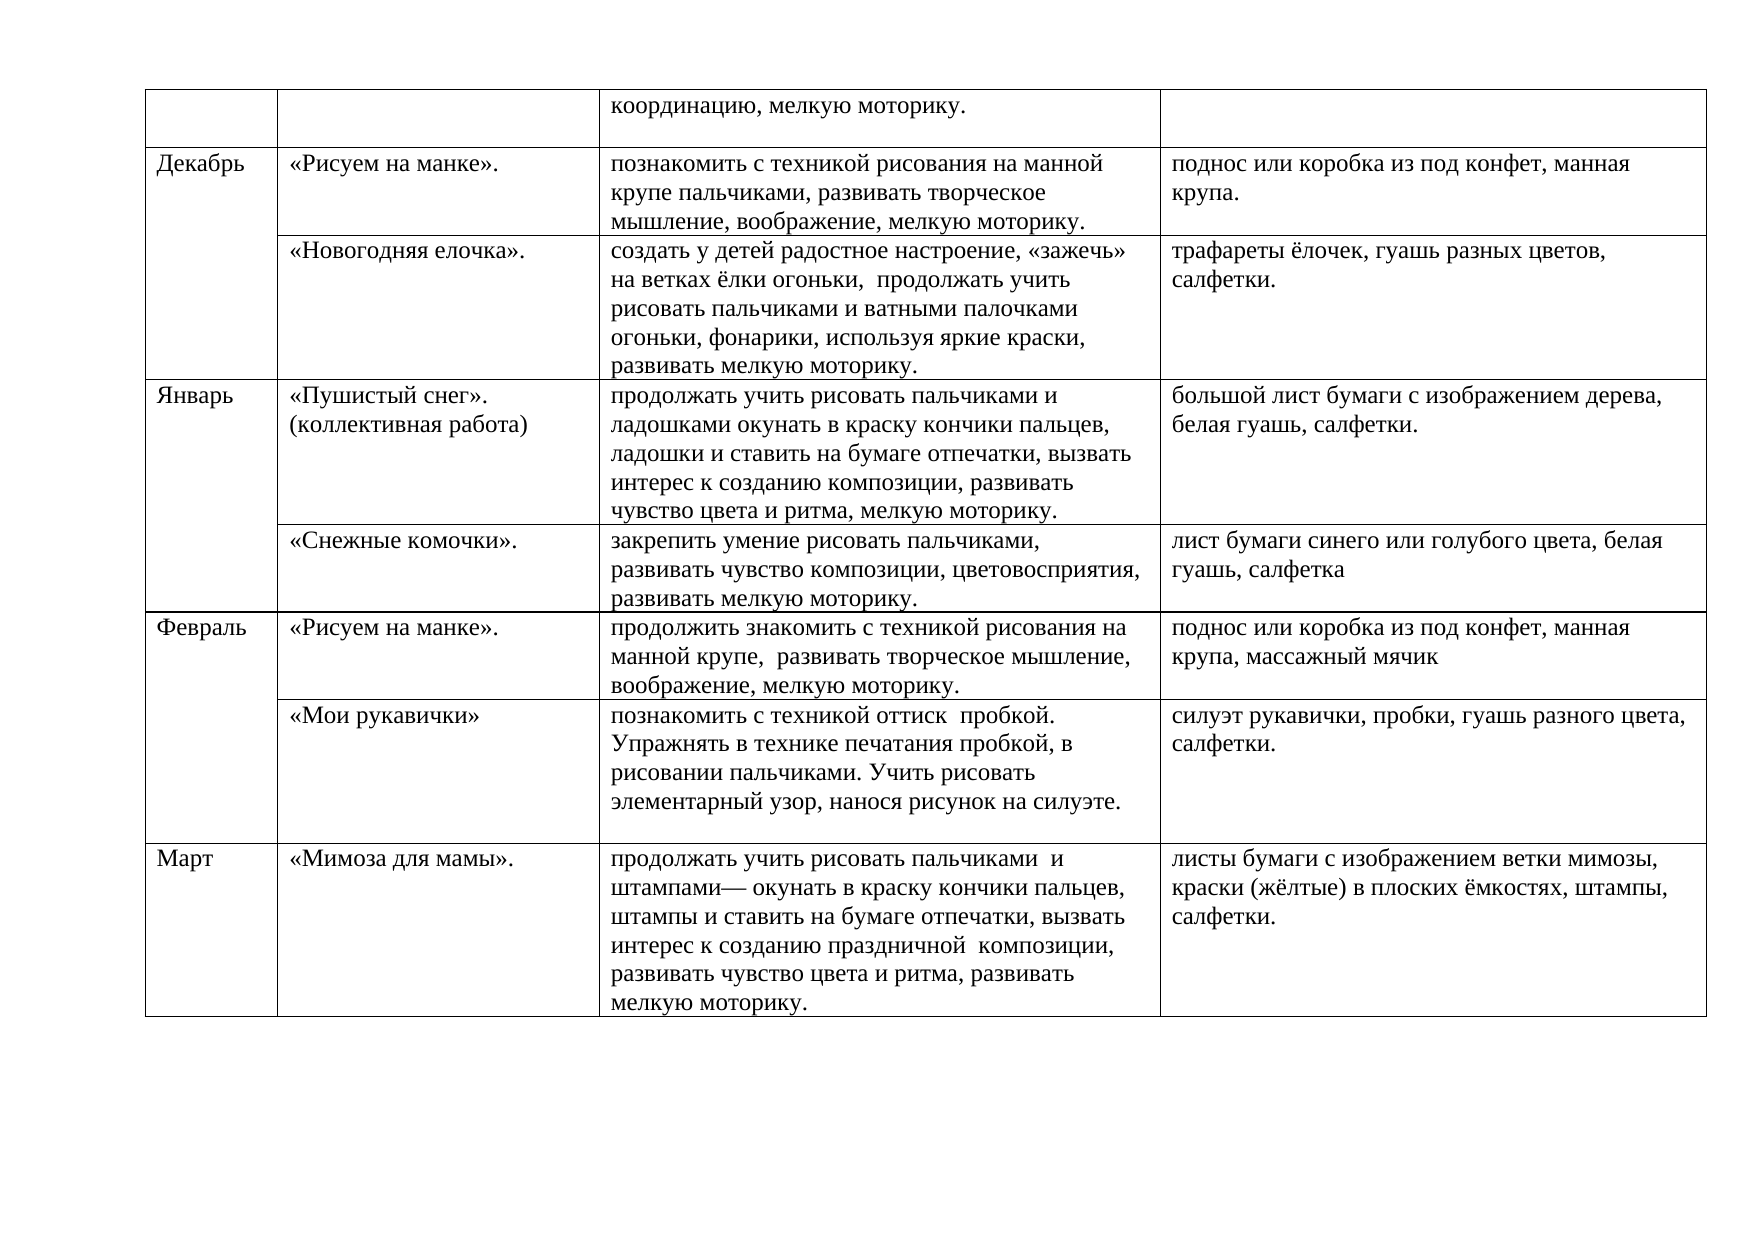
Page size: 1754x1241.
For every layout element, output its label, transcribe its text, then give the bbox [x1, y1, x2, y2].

table_cell поднос или коробка из под конфет, манная крупа. [1161, 148, 1706, 234]
table_cell продолжать учить рисовать пальчиками и ладошками окунать в краску кончики пальцев, ладошки и ставить на бумаге отпечатки, вызвать интерес к созданию композиции, развивать чувство цвета и ритма, мелкую моторику. [600, 380, 1160, 524]
table_cell листы бумаги с изображением ветки мимозы, краски (жёлтые) в плоских ёмкостях, штампы, салфетки. [1161, 844, 1706, 1016]
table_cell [600, 90, 1160, 147]
table_cell «Снежные комочки». [278, 525, 599, 611]
table_cell поднос или коробка из под конфет, манная крупа, массажный мячик [1161, 613, 1706, 699]
table_cell познакомить с техникой рисования на манной крупе пальчиками, развивать творческое мышление, воображение, мелкую моторику. [600, 148, 1160, 234]
table_cell закрепить умение рисовать пальчиками, развивать чувство композиции, цветовосприятия, развивать мелкую моторику. [600, 525, 1160, 611]
table_cell продолжать учить рисовать пальчиками и штампами— окунать в краску кончики пальцев, штампы и ставить на бумаге отпечатки, вызвать интерес к созданию праздничной композиции, развивать чувство цвета и ритма, развивать мелкую моторику. [600, 844, 1160, 1016]
table_cell Февраль [146, 613, 277, 842]
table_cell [278, 90, 599, 147]
table_cell «Мимоза для мамы». [278, 844, 599, 1016]
table_cell создать у детей радостное настроение, «зажечь» на ветках ёлки огоньки, продолжать учить рисовать пальчиками и ватными палочками огоньки, фонарики, используя яркие краски, развивать мелкую моторику. [600, 236, 1160, 379]
table_cell «Рисуем на манке». [278, 148, 599, 234]
table_cell «Мои рукавички» [278, 700, 599, 842]
table_cell «Новогодняя елочка». [278, 236, 599, 379]
table_cell «Рисуем на манке». [278, 613, 599, 699]
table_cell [1161, 90, 1706, 147]
table_cell лист бумаги синего или голубого цвета, белая гуашь, салфетка [1161, 525, 1706, 611]
table_cell Январь [146, 380, 277, 611]
table_cell «Пушистый снег». (коллективная работа) [278, 380, 599, 524]
table_cell познакомить с техникой оттиск пробкой. Упражнять в технике печатания пробкой, в рисовании пальчиками. Учить рисовать элементарный узор, нанося рисунок на силуэте. [600, 700, 1160, 842]
table_cell силуэт рукавички, пробки, гуашь разного цвета, салфетки. [1161, 700, 1706, 842]
table_cell Декабрь [146, 148, 277, 379]
table_cell большой лист бумаги с изображением дерева, белая гуашь, салфетки. [1161, 380, 1706, 524]
table_cell трафареты ёлочек, гуашь разных цветов, салфетки. [1161, 236, 1706, 379]
table_cell Март [146, 844, 277, 1016]
table_cell продолжить знакомить с техникой рисования на манной крупе, развивать творческое мышление, воображение, мелкую моторику. [600, 613, 1160, 699]
